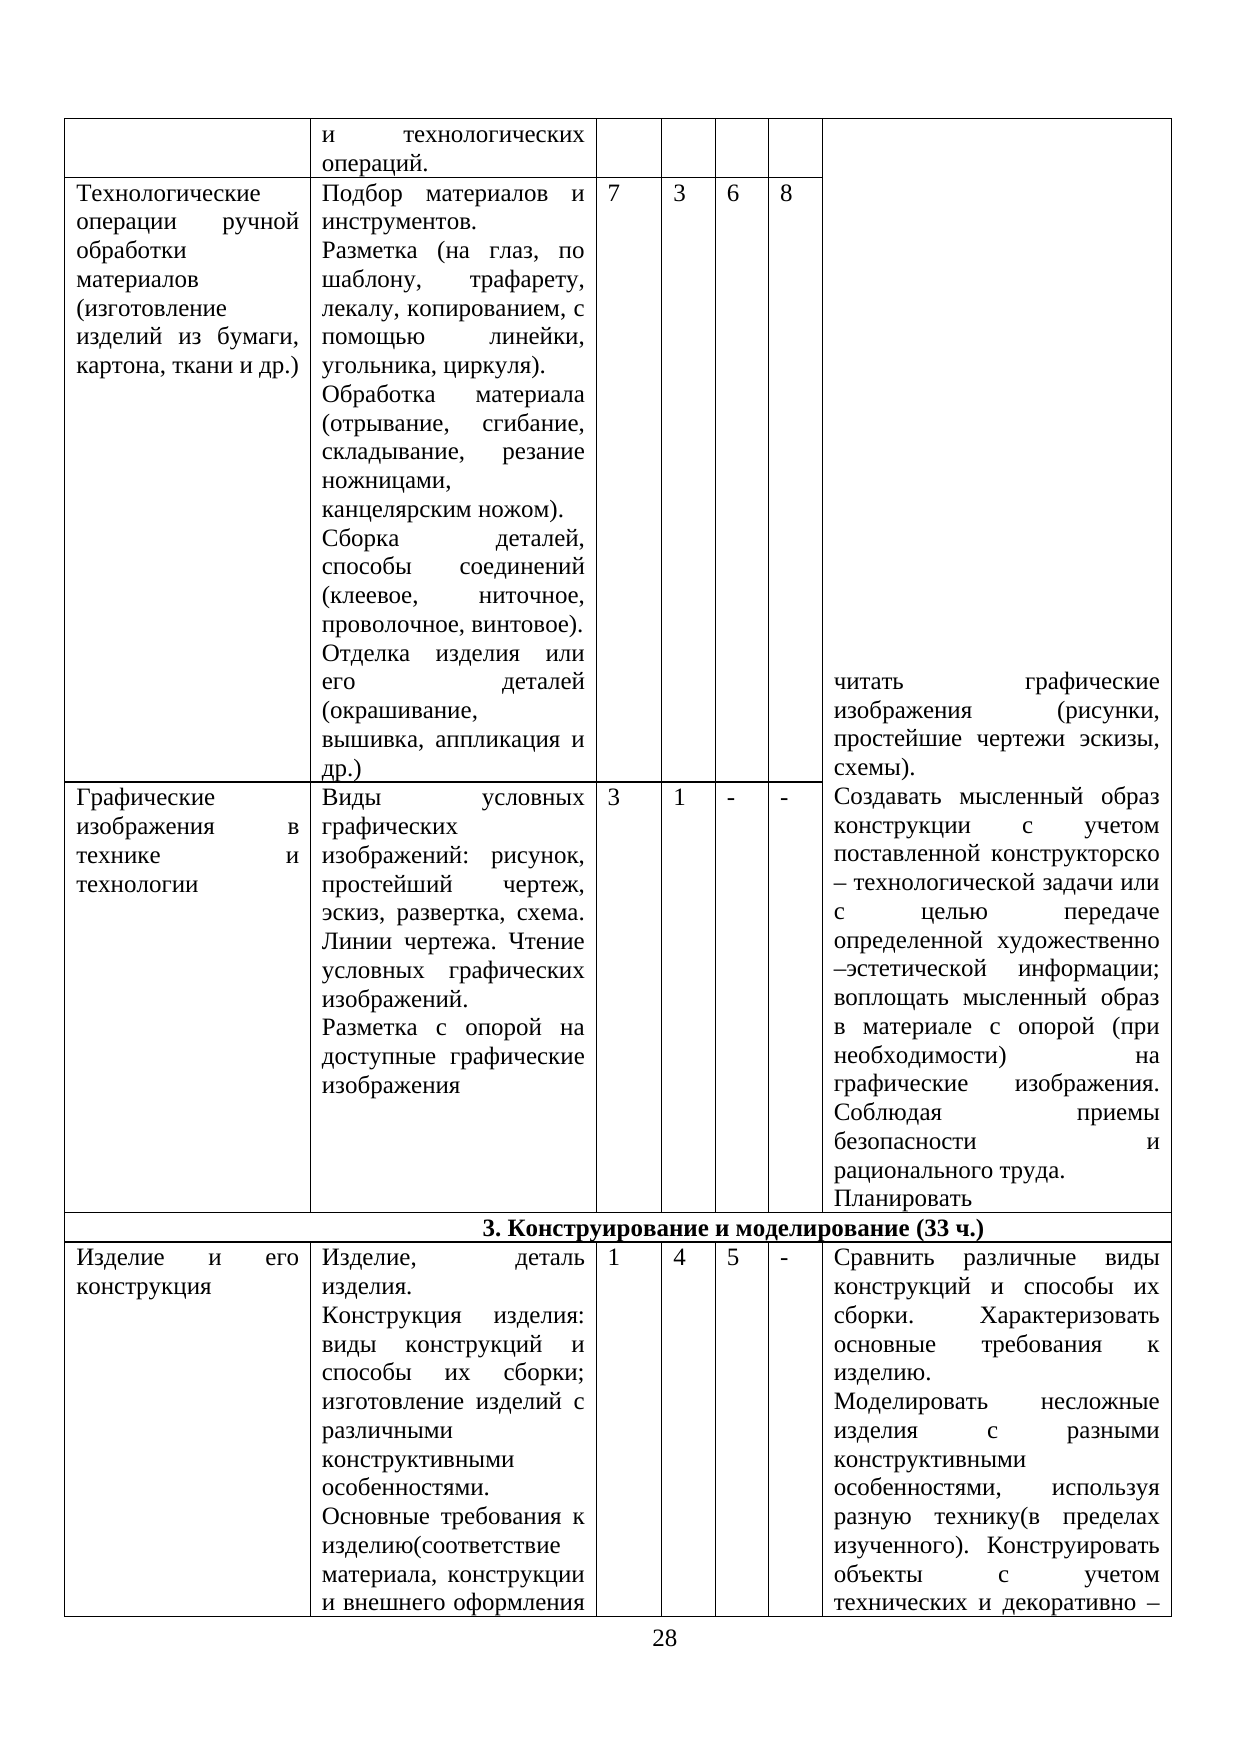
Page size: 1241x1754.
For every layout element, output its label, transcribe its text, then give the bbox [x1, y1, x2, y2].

table_cell 1 [662, 783, 715, 1212]
table_cell 3. Конструирование и моделирование (33 ч.) [65, 1213, 1171, 1241]
table_cell 4 [662, 1243, 715, 1616]
table_cell Подбор материалов и инструментов. Разметка (на глаз, по шаблону, трафарету, лекалу, копированием, с помощью линейки, угольника, циркуля). Обработка материала (отрывание, сгибание, складывание, резание ножницами, канцелярским ножом). Сборка деталей, способы соединений (клеевое, ниточное, проволочное, винтовое). Отделка изделия или его деталей (окрашивание, вышивка, аппликация и др.) [311, 178, 596, 781]
table_cell Технологические операции ручной обработки материалов (изготовление изделий из бумаги, картона, ткани и др.) [65, 178, 310, 781]
table_cell 2 [716, 119, 768, 177]
table_cell 3 [662, 178, 715, 781]
table_cell 5 [716, 1243, 768, 1616]
table_cell Графические изображения в технике и технологии [65, 783, 310, 1212]
table_cell - [716, 783, 768, 1212]
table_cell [311, 1243, 596, 1616]
table_cell 8 [769, 178, 822, 781]
table_cell Виды условных графических изображений: рисунок, простейший чертеж, эскиз, развертка, схема. Линии чертежа. Чтение условных графических изображений. Разметка с опорой на доступные графические изображения [311, 783, 596, 1212]
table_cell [65, 119, 310, 177]
table_cell 2 [769, 119, 822, 177]
table_cell - [769, 783, 822, 1212]
table_cell - [769, 1243, 822, 1616]
table_cell 6 [716, 178, 768, 781]
table_cell 7 [597, 178, 661, 781]
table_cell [311, 119, 596, 177]
table_cell 3 [597, 783, 661, 1212]
table_cell - [597, 119, 661, 177]
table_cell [823, 1243, 1171, 1616]
table_cell - [662, 119, 715, 177]
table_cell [65, 1243, 310, 1616]
table_cell 1 [597, 1243, 661, 1616]
